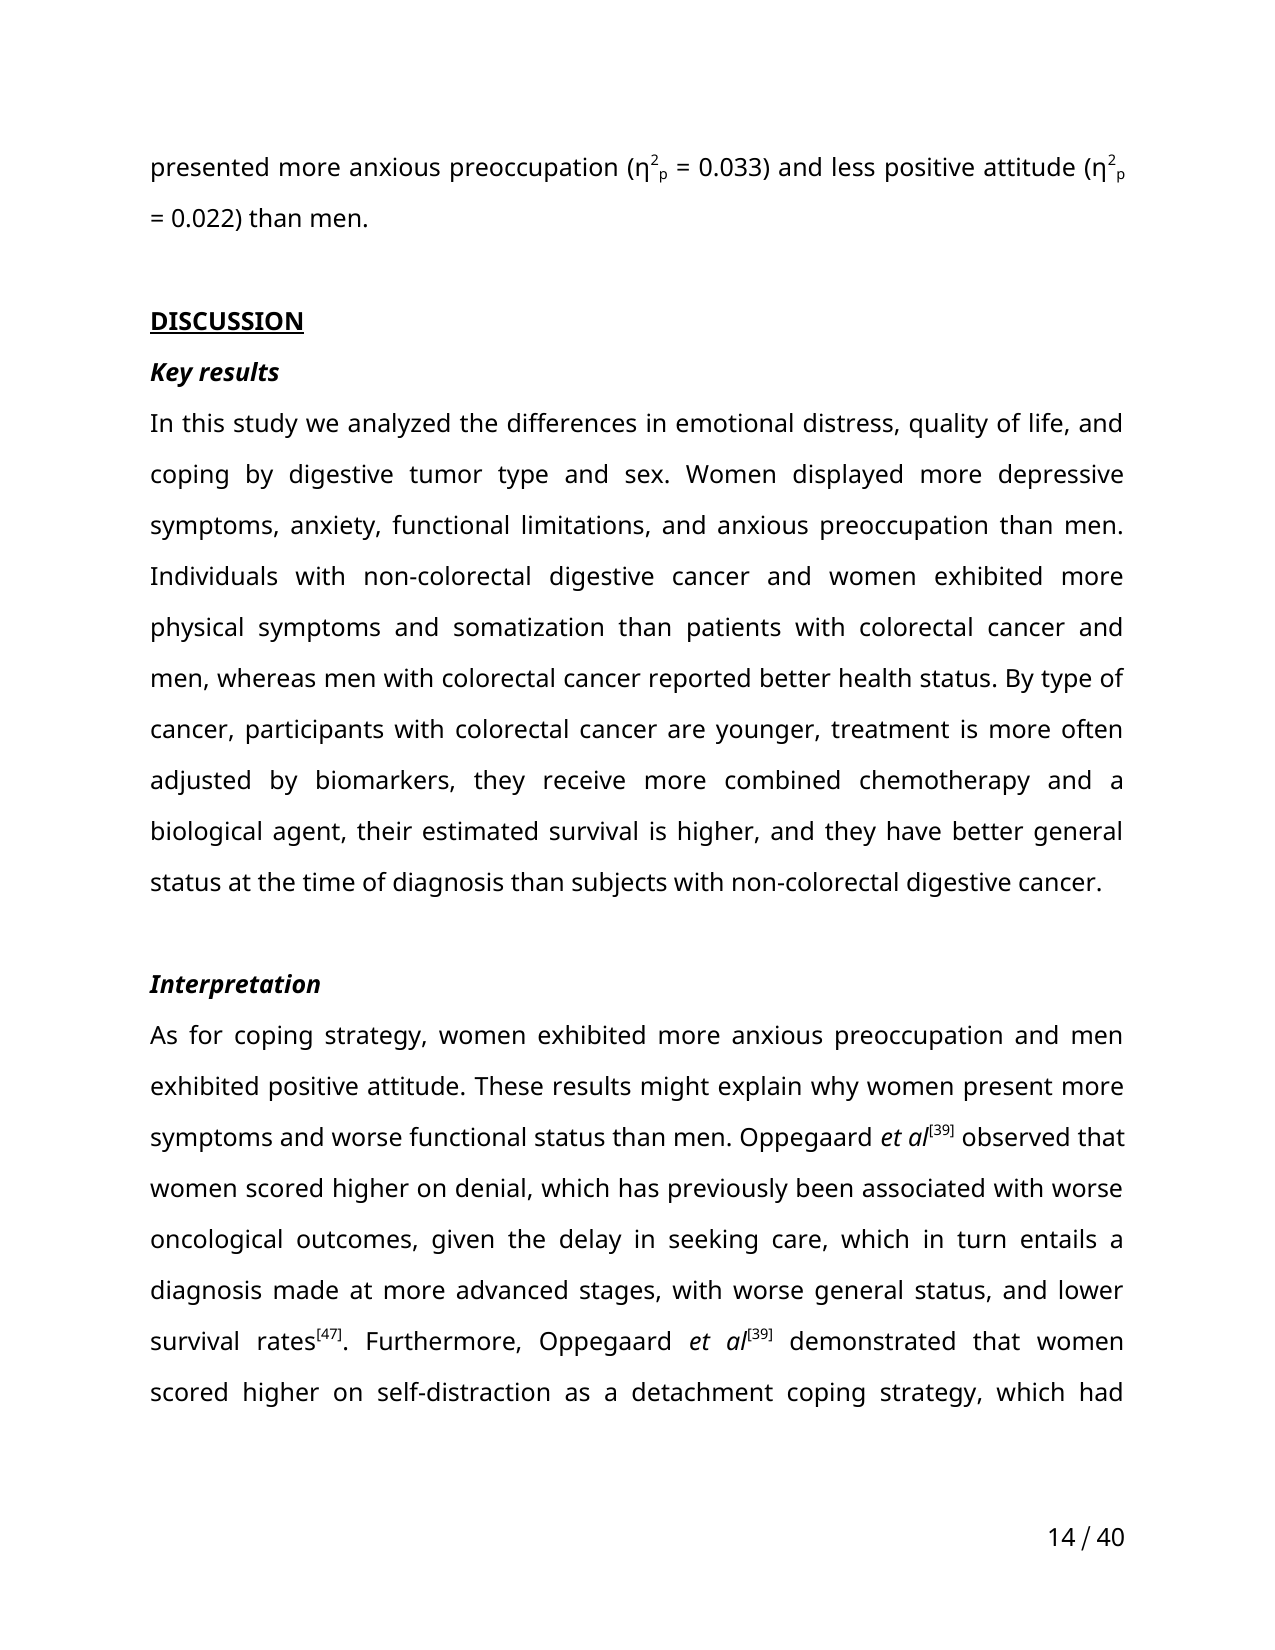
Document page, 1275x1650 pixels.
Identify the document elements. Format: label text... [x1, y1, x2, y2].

text Interpretation [150, 967, 1125, 1001]
text DISCUSSION [150, 303, 1125, 337]
text Key results [150, 354, 1125, 388]
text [150, 150, 1125, 235]
text In this study we analyzed the differences in emotional distress, quality of life, and coping by digestive tumor type and sex. Women displayed more depressive symptoms, anxiety, functional limitations, and anxious preoccupation than men. Individuals with non-colorectal digestive cancer and women exhibited more physical symptoms and somatization than patients with colorectal cancer and men, whereas men with colorectal cancer reported better health status. By type of cancer, participants with colorectal cancer are younger, treatment is more often adjusted by biomarkers, they receive more combined chemotherapy and a biological agent, their estimated survival is higher, and they have better general status at the time of diagnosis than subjects with non-colorectal digestive cancer. [150, 405, 1125, 899]
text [150, 1018, 1125, 1409]
